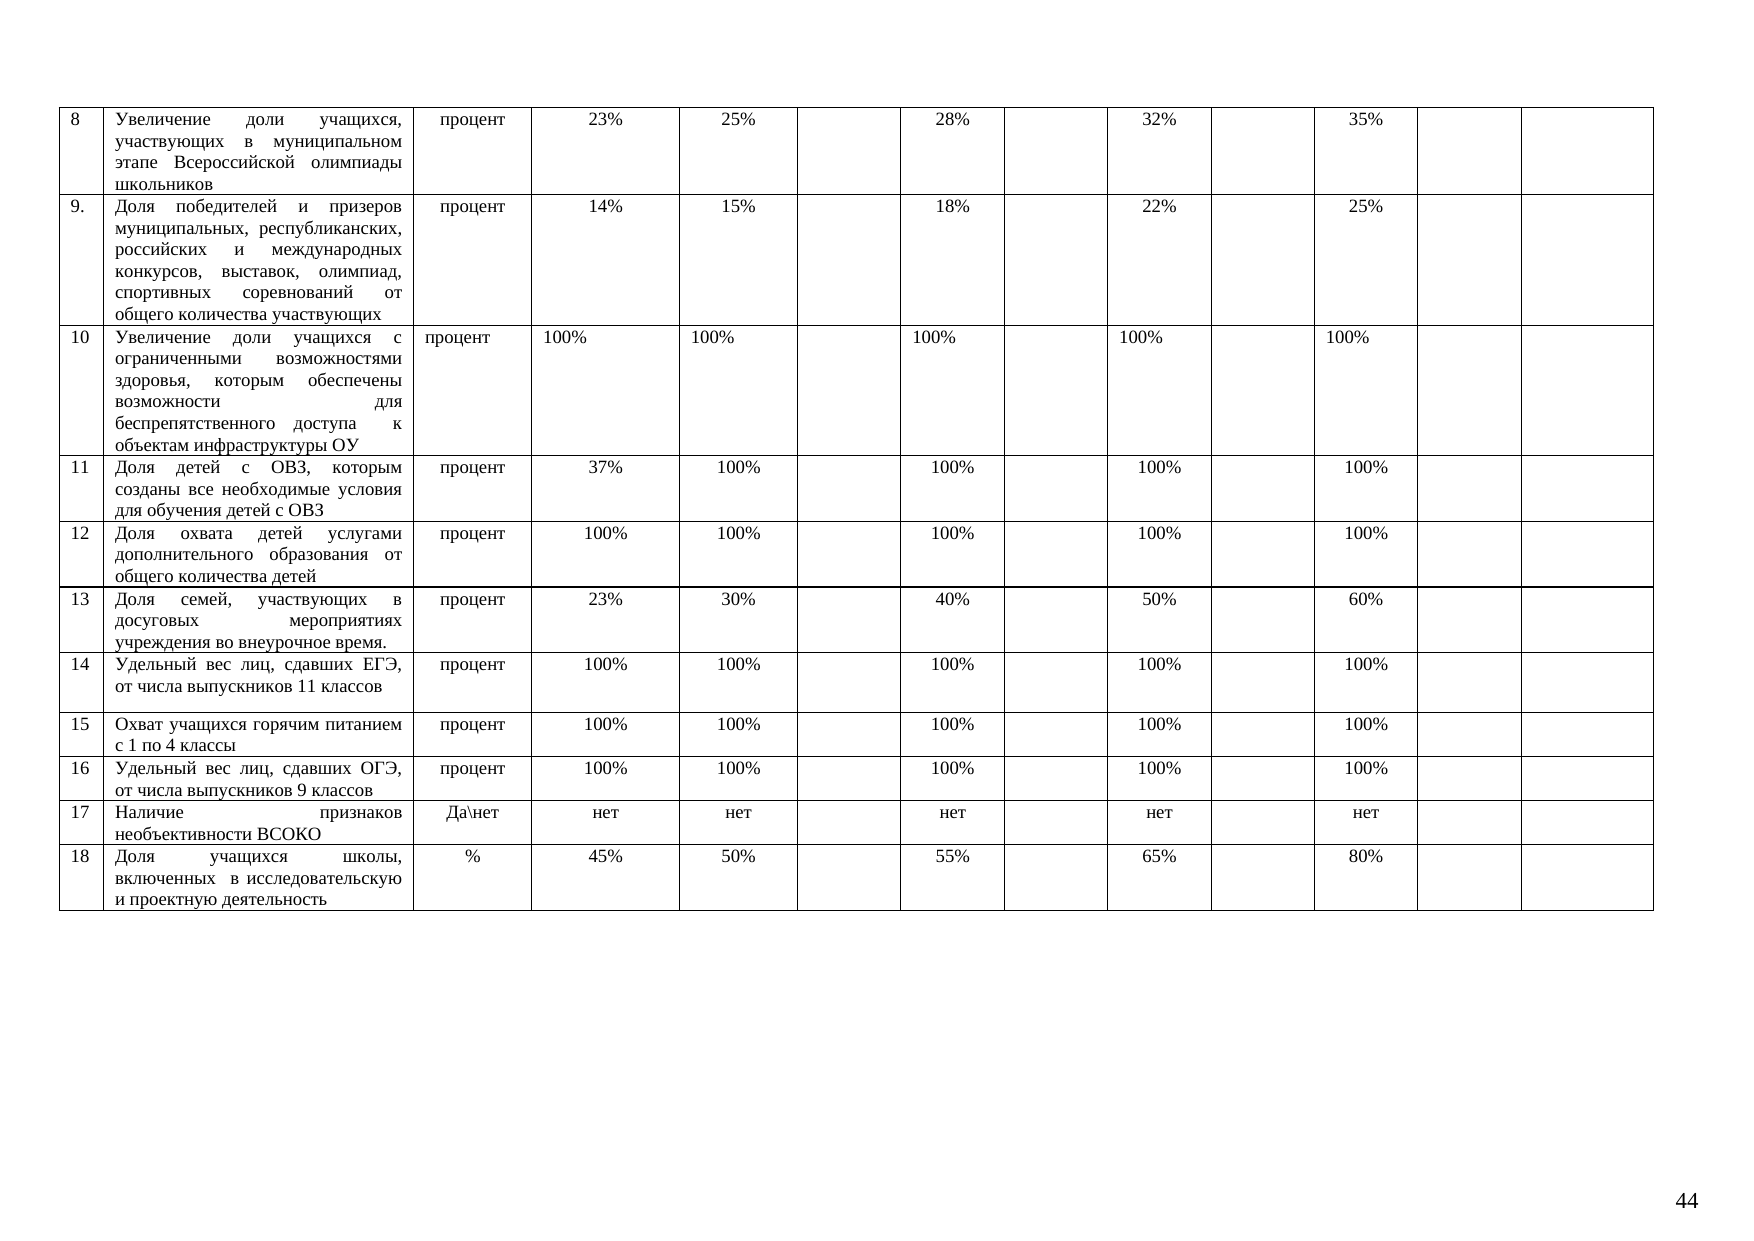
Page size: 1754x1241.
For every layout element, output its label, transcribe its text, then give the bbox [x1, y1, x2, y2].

table_cell Удельный вес лиц, сдавших ЕГЭ, от числа выпускников 11 классов [104, 653, 413, 712]
table_cell [1212, 108, 1314, 194]
table_cell % [414, 845, 531, 910]
table_cell 100% [532, 522, 679, 586]
table_cell 11 [60, 456, 103, 521]
table_cell [798, 757, 900, 800]
table_cell Доля семей, участвующих в досуговых мероприятиях учреждения во внеурочное время. [104, 588, 413, 652]
table_cell 100% [1315, 757, 1417, 800]
table_cell 100% [1108, 326, 1211, 455]
table_cell 14% [532, 195, 679, 324]
table_cell 35% [1315, 108, 1417, 194]
table_cell 28% [901, 108, 1004, 194]
table_cell 25% [680, 108, 797, 194]
table_cell нет [1315, 801, 1417, 844]
table_cell 100% [680, 713, 797, 756]
table_cell [1522, 588, 1653, 652]
table_cell [1522, 713, 1653, 756]
table_cell 10 [60, 326, 103, 455]
table_cell 100% [1108, 757, 1211, 800]
table_cell [1005, 588, 1107, 652]
table_cell Да\нет [414, 801, 531, 844]
table_cell Доля учащихся школы, включенных в исследовательскую и проектную деятельность [104, 845, 413, 910]
table_cell процент [414, 713, 531, 756]
table_cell 32% [1108, 108, 1211, 194]
table_cell [798, 108, 900, 194]
table_cell [1005, 713, 1107, 756]
table_cell 100% [680, 522, 797, 586]
table_cell 100% [532, 757, 679, 800]
table_cell 13 [60, 588, 103, 652]
table_cell [798, 653, 900, 712]
table_cell нет [680, 801, 797, 844]
table_cell 65% [1108, 845, 1211, 910]
table_cell [1522, 801, 1653, 844]
table_cell [1522, 326, 1653, 455]
table_cell [1005, 653, 1107, 712]
table_cell [798, 522, 900, 586]
table_cell 40% [901, 588, 1004, 652]
table_cell 14 [60, 653, 103, 712]
table_cell 45% [532, 845, 679, 910]
table_cell 100% [901, 757, 1004, 800]
table_cell процент [414, 588, 531, 652]
table_cell 55% [901, 845, 1004, 910]
table_cell процент [414, 195, 531, 324]
table_cell процент [414, 326, 531, 455]
table_cell 100% [680, 456, 797, 521]
table_cell Доля охвата детей услугами дополнительного образования от общего количества детей [104, 522, 413, 586]
table_cell Удельный вес лиц, сдавших ОГЭ, от числа выпускников 9 классов [104, 757, 413, 800]
table_cell [1212, 326, 1314, 455]
table_cell [1522, 845, 1653, 910]
table_cell процент [414, 653, 531, 712]
table_cell [798, 588, 900, 652]
table_cell [1005, 845, 1107, 910]
table_cell [1212, 713, 1314, 756]
table_cell [1418, 456, 1521, 521]
table_cell 16 [60, 757, 103, 800]
table_cell процент [414, 108, 531, 194]
table_cell 100% [680, 326, 797, 455]
table_cell [798, 456, 900, 521]
table_cell [1522, 195, 1653, 324]
table_cell процент [414, 757, 531, 800]
table_cell [1212, 845, 1314, 910]
table_cell [1522, 522, 1653, 586]
table_cell Наличие признаков необъективности ВСОКО [104, 801, 413, 844]
table_cell 25% [1315, 195, 1417, 324]
table_cell [1522, 653, 1653, 712]
table_cell 37% [532, 456, 679, 521]
table_cell 100% [901, 713, 1004, 756]
table_cell 18% [901, 195, 1004, 324]
table_cell 9. [60, 195, 103, 324]
table_cell нет [532, 801, 679, 844]
table_cell [1418, 713, 1521, 756]
table_cell [1005, 326, 1107, 455]
table_cell [1005, 522, 1107, 586]
table_cell [1212, 456, 1314, 521]
table_cell 15% [680, 195, 797, 324]
table_cell 12 [60, 522, 103, 586]
table_cell 100% [1315, 522, 1417, 586]
table_cell [1212, 801, 1314, 844]
table_cell [1418, 326, 1521, 455]
table_cell 100% [680, 653, 797, 712]
table_cell [1005, 456, 1107, 521]
table_cell 100% [532, 713, 679, 756]
table_cell [1418, 522, 1521, 586]
table_cell 100% [680, 757, 797, 800]
table_cell процент [414, 456, 531, 521]
table_cell 100% [532, 326, 679, 455]
table_cell 23% [532, 108, 679, 194]
table_cell 80% [1315, 845, 1417, 910]
table_cell Увеличение доли учащихся с ограниченными возможностями здоровья, которым обеспечены возможности для беспрепятственного доступа к объектам инфраструктуры ОУ [104, 326, 413, 455]
table_cell 100% [1315, 713, 1417, 756]
table_cell 100% [1108, 456, 1211, 521]
table_cell [1212, 653, 1314, 712]
table_cell [1522, 456, 1653, 521]
table_cell нет [1108, 801, 1211, 844]
table_cell 60% [1315, 588, 1417, 652]
table_cell [1212, 757, 1314, 800]
table_cell [1212, 522, 1314, 586]
table_cell Доля детей с ОВЗ, которым созданы все необходимые условия для обучения детей с ОВЗ [104, 456, 413, 521]
table_cell [1005, 195, 1107, 324]
table_cell 100% [532, 653, 679, 712]
table_cell [1418, 653, 1521, 712]
table_cell 100% [1108, 522, 1211, 586]
table_cell 15 [60, 713, 103, 756]
table_cell [1418, 801, 1521, 844]
table_cell 17 [60, 801, 103, 844]
table_cell 23% [532, 588, 679, 652]
table_cell 8 [60, 108, 103, 194]
table_cell [1005, 801, 1107, 844]
table_cell нет [901, 801, 1004, 844]
table_cell [1212, 588, 1314, 652]
table_cell 100% [1108, 653, 1211, 712]
table_cell [798, 326, 900, 455]
table_cell [1212, 195, 1314, 324]
table_cell [1418, 108, 1521, 194]
table_cell [798, 801, 900, 844]
table_cell 100% [1315, 326, 1417, 455]
table_cell [1522, 757, 1653, 800]
table_cell 100% [1315, 456, 1417, 521]
table_cell 50% [680, 845, 797, 910]
table_cell [1418, 588, 1521, 652]
table_cell Доля победителей и призеров муниципальных, республиканских, российских и международных конкурсов, выставок, олимпиад, спортивных соревнований от общего количества участвующих [104, 195, 413, 324]
table_cell [798, 845, 900, 910]
table_cell 22% [1108, 195, 1211, 324]
table_cell Увеличение доли учащихся, участвующих в муниципальном этапе Всероссийской олимпиады школьников [104, 108, 413, 194]
table_cell [1418, 757, 1521, 800]
table_cell [1522, 108, 1653, 194]
table_cell 50% [1108, 588, 1211, 652]
table_cell [1005, 757, 1107, 800]
table_cell 100% [901, 326, 1004, 455]
table_cell 100% [901, 456, 1004, 521]
table_cell 100% [901, 522, 1004, 586]
table_cell 30% [680, 588, 797, 652]
table_cell процент [414, 522, 531, 586]
table_cell [798, 195, 900, 324]
table_cell [1005, 108, 1107, 194]
table_cell [1418, 195, 1521, 324]
table_cell 100% [1108, 713, 1211, 756]
table_cell [1418, 845, 1521, 910]
table_cell [798, 713, 900, 756]
table_cell 100% [1315, 653, 1417, 712]
table_cell 18 [60, 845, 103, 910]
table_cell 100% [901, 653, 1004, 712]
table_cell Охват учащихся горячим питанием с 1 по 4 классы [104, 713, 413, 756]
